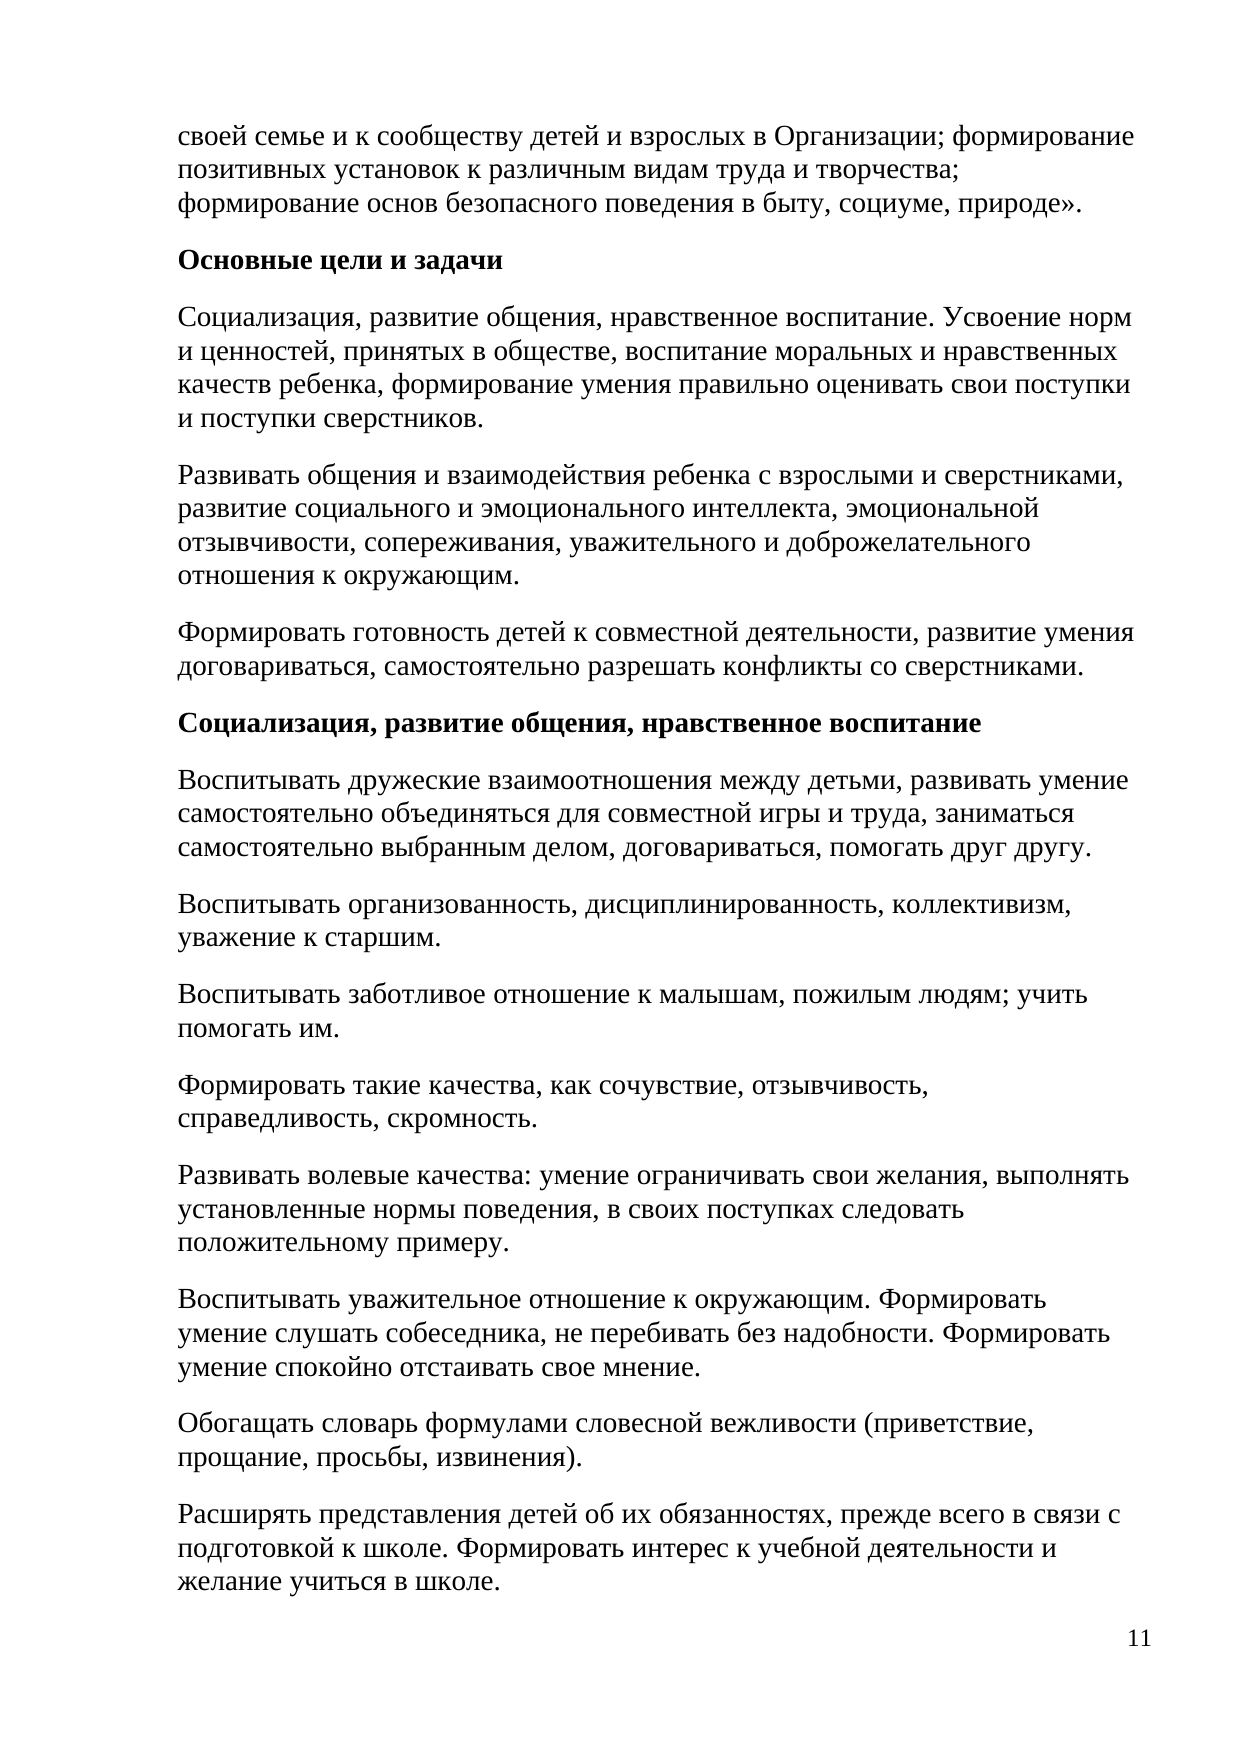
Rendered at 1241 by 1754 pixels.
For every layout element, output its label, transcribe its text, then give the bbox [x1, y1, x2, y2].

text Воспитывать дружеские взаимоотношения между детьми, развивать умение самостоятельно объединяться для совместной игры и труда, заниматься самостоятельно выбранным делом, договариваться, помогать друг другу. [177, 762, 1137, 862]
text Социализация, развитие общения, нравственное воспитание. Усвоение норм и ценностей, принятых в обществе, воспитание моральных и нравственных качеств ребенка, формирование умения правильно оценивать свои поступки и поступки сверстников. [177, 299, 1137, 433]
text Воспитывать заботливое отношение к малышам, пожилым людям; учить помогать им. [177, 976, 1137, 1043]
text Расширять представления детей об их обязанностях, прежде всего в связи с подготовкой к школе. Формировать интерес к учебной деятельности и желание учиться в школе. [177, 1496, 1137, 1597]
text Основные цели и задачи [177, 242, 1137, 276]
text Социализация, развитие общения, нравственное воспитание [177, 705, 1137, 738]
text Формировать готовность детей к совместной деятельности, развитие умения договариваться, самостоятельно разрешать конфликты со сверстниками. [177, 614, 1137, 681]
text Воспитывать уважительное отношение к окружающим. Формировать умение слушать собеседника, не перебивать без надобности. Формировать умение спокойно отстаивать свое мнение. [177, 1282, 1137, 1382]
text Воспитывать организованность, дисциплинированность, коллективизм, уважение к старшим. [177, 886, 1137, 953]
text Формировать такие качества, как сочувствие, отзывчивость, справедливость, скромность. [177, 1067, 1137, 1134]
text Развивать общения и взаимодействия ребенка с взрослыми и сверстниками, развитие социального и эмоционального интеллекта, эмоциональной отзывчивости, сопереживания, уважительного и доброжелательного отношения к окружающим. [177, 457, 1137, 591]
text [177, 118, 1137, 219]
text Обогащать словарь формулами словесной вежливости (приветствие, прощание, просьбы, извинения). [177, 1406, 1137, 1473]
text Развивать волевые качества: умение ограничивать свои желания, выполнять установленные нормы поведения, в своих поступках следовать положительному примеру. [177, 1157, 1137, 1258]
